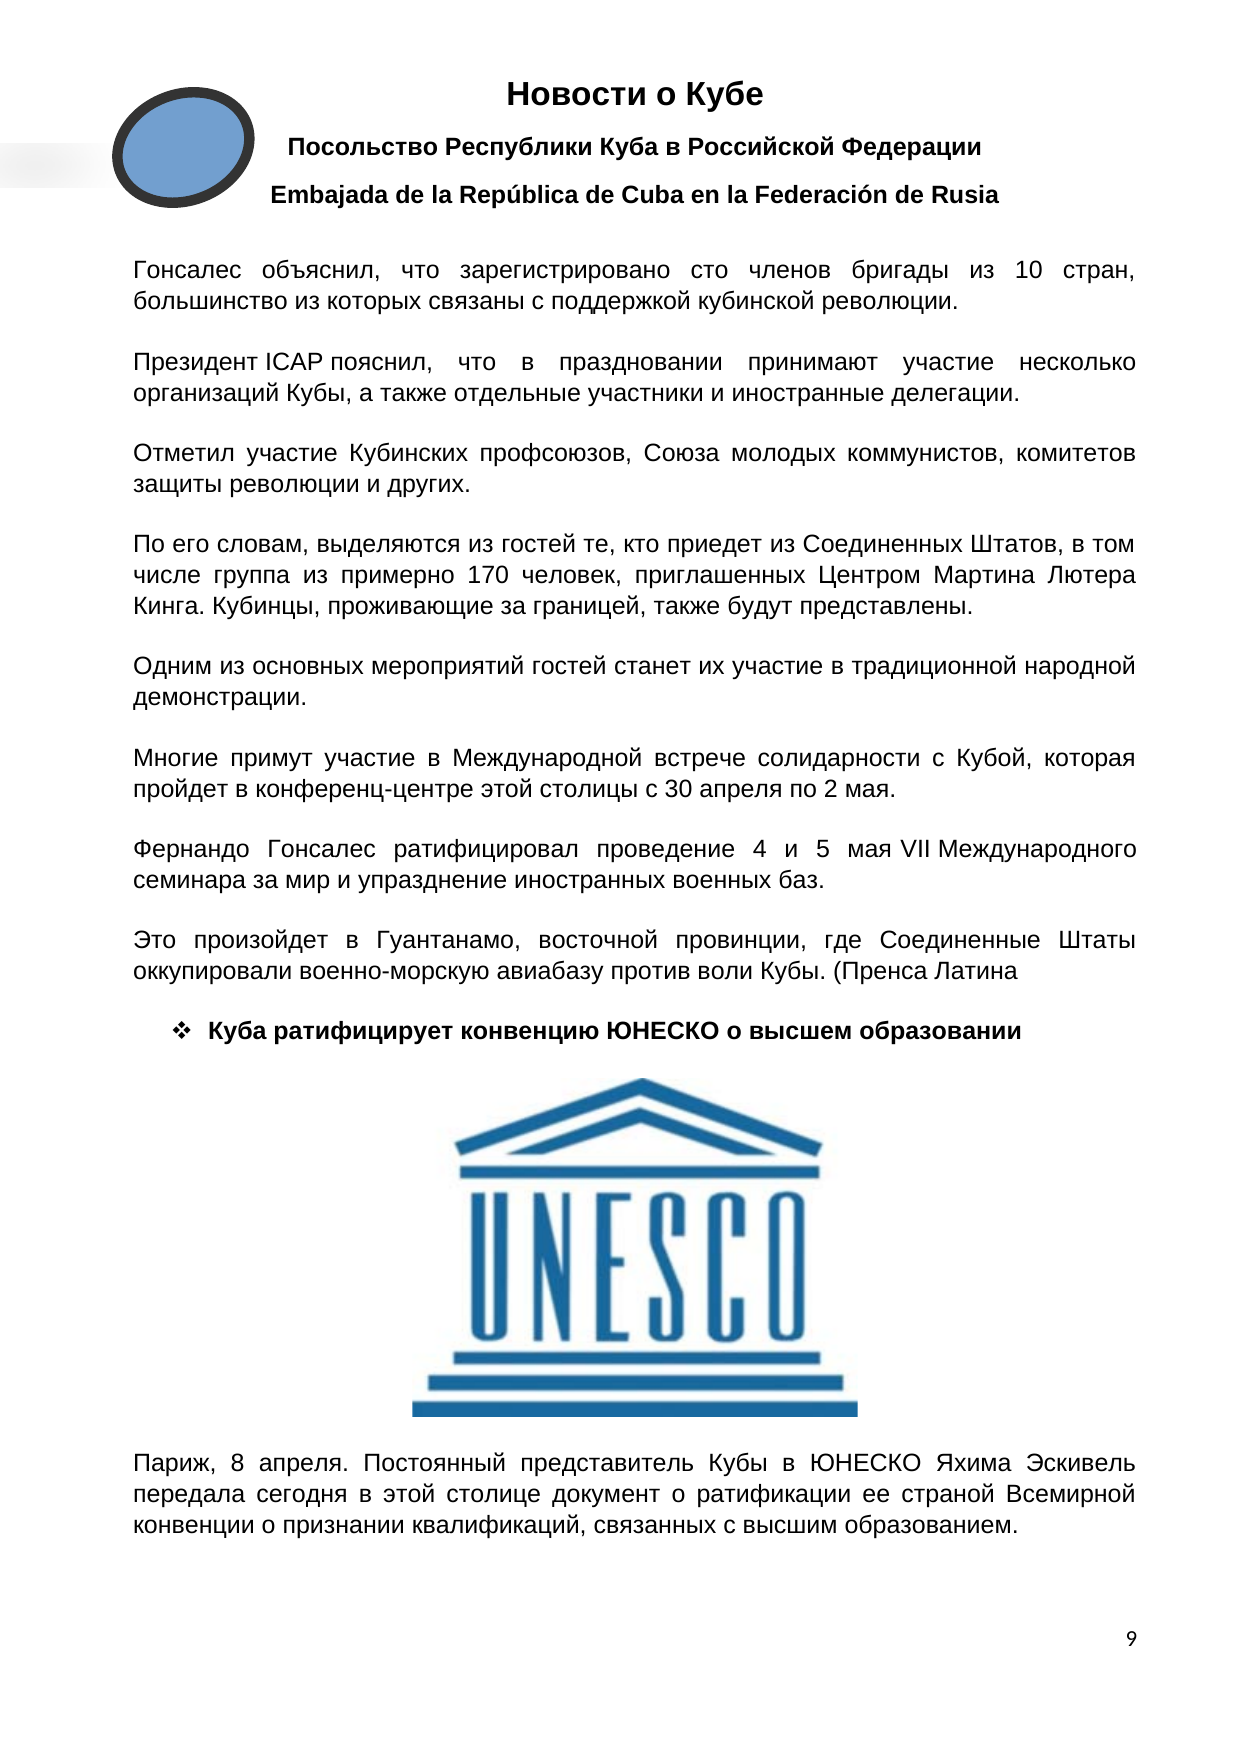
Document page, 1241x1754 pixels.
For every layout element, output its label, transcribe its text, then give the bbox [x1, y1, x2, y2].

text Париж, 8 апреля. Постоянный представитель Кубы в ЮНЕСКО Яхима Эскивель передала сегодня в этой столице документ о ратификации ее страной Всемирной конвенции о признании квалификаций, связанных с высшим образованием. [133, 1447, 1137, 1538]
text Гонсалес объяснил, что зарегистрировано сто членов бригады из 10 стран, большинство из которых связаны с поддержкой кубинской революции. [133, 255, 1137, 315]
text Это произойдет в Гуантанамо, восточной провинции, где Соединенные Штаты оккупировали военно-морскую авиабазу против воли Кубы. (Пренса Латина [133, 925, 1137, 985]
text Фернандо Гонсалес ратифицировал проведение 4 и 5 мая VII Международного семинара за мир и упразднение иностранных военных баз. [133, 834, 1137, 894]
text Президент ICAP пояснил, что в праздновании принимают участие несколько организаций Кубы, а также отдельные участники и иностранные делегации. [133, 347, 1137, 406]
subtitle Куба ратифицирует конвенцию ЮНЕСКО о высшем образовании [170, 1016, 1137, 1045]
picture [412, 1078, 858, 1417]
text Многие примут участие в Международной встрече солидарности с Кубой, которая пройдет в конференц-центре этой столицы с 30 апреля по 2 мая. [133, 743, 1137, 802]
text Отметил участие Кубинских профсоюзов, Союза молодых коммунистов, комитетов защиты революции и других. [133, 438, 1137, 498]
text По его словам, выделяются из гостей те, кто приедет из Соединенных Штатов, в том числе группа из примерно 170 человек, приглашенных Центром Мартина Лютера Кинга. Кубинцы, проживающие за границей, также будут представлены. [133, 529, 1137, 620]
text Одним из основных мероприятий гостей станет их участие в традиционной народной демонстрации. [133, 651, 1137, 711]
